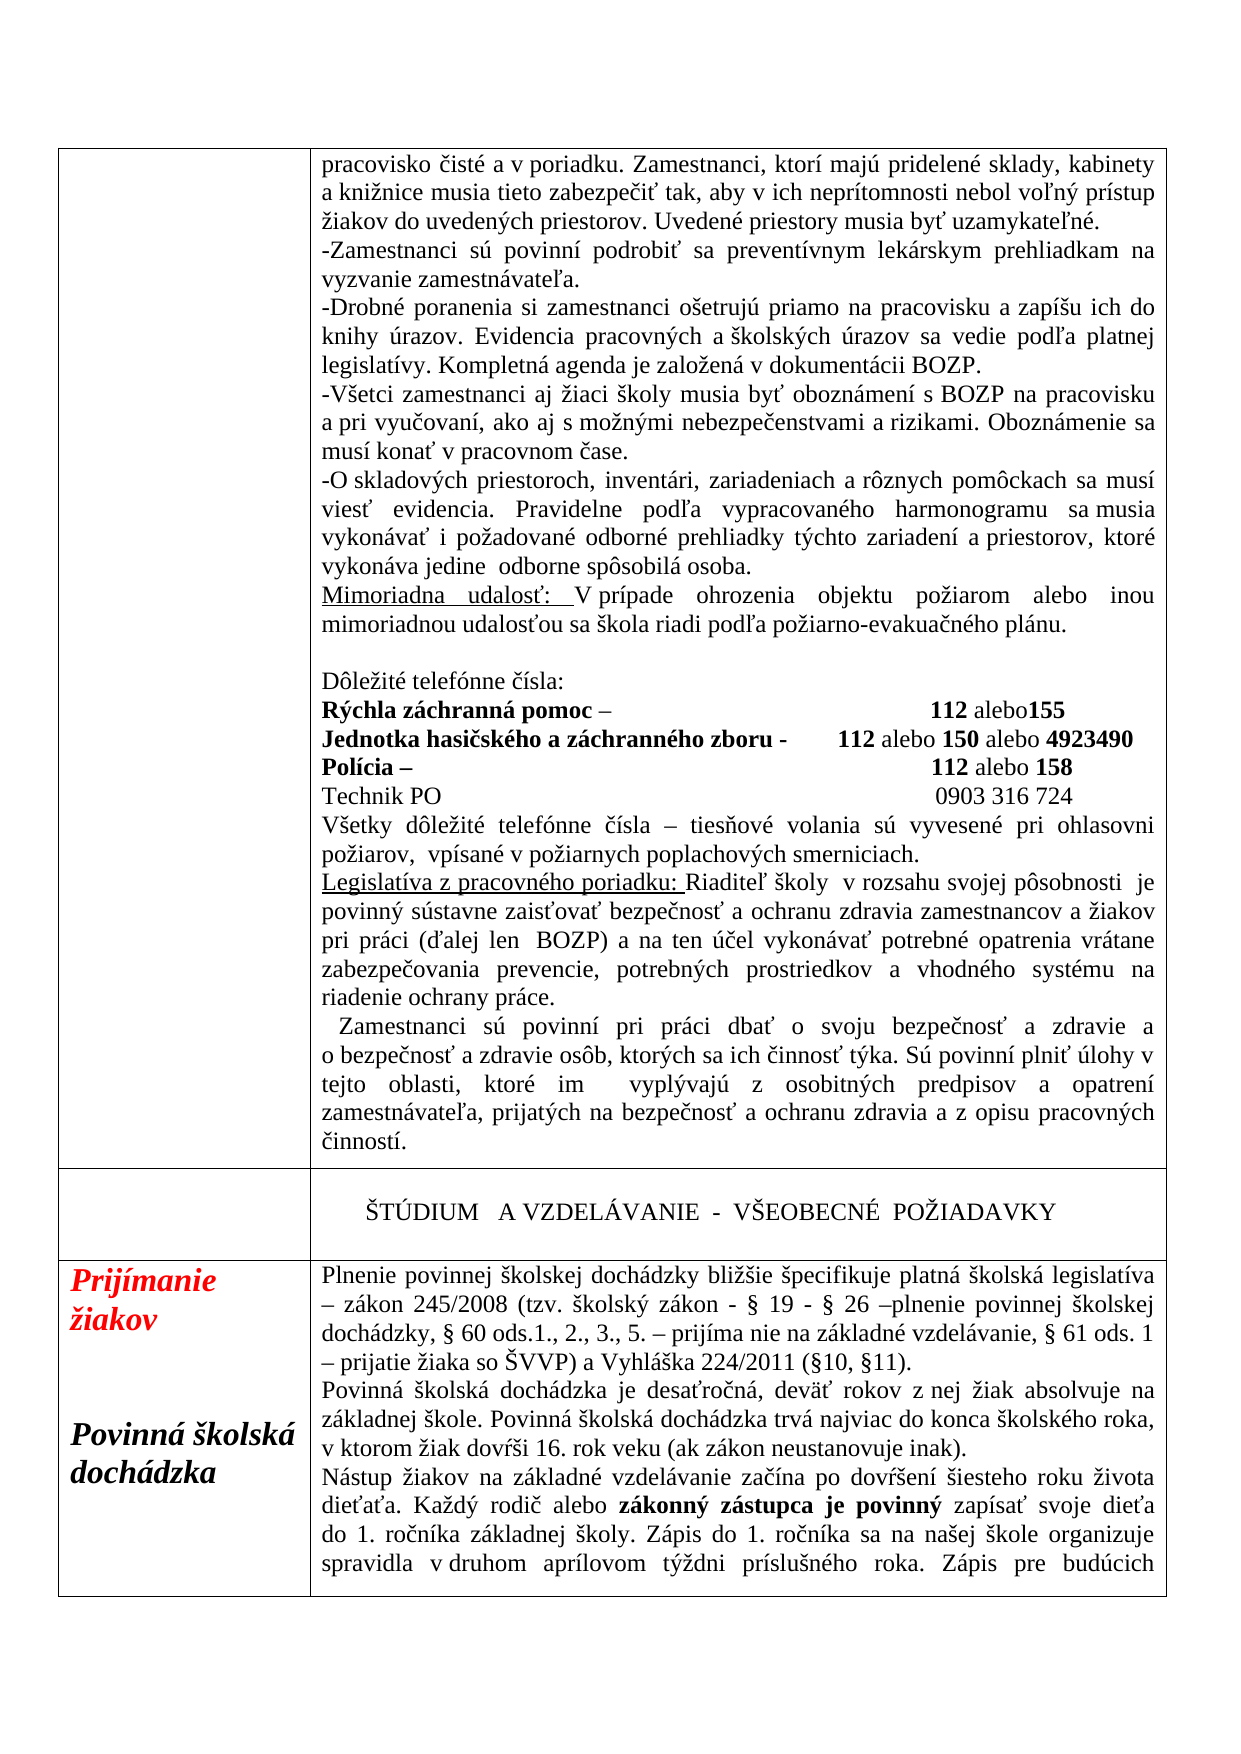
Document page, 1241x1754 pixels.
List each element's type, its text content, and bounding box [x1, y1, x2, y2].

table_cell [311, 149, 1166, 1167]
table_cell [59, 1261, 310, 1596]
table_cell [311, 1261, 1166, 1596]
table_cell [59, 1169, 310, 1259]
table_cell ŠTÚDIUM A VZDELÁVANIE - VŠEOBECNÉ POŽIADAVKY [311, 1169, 1166, 1259]
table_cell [59, 149, 310, 1167]
